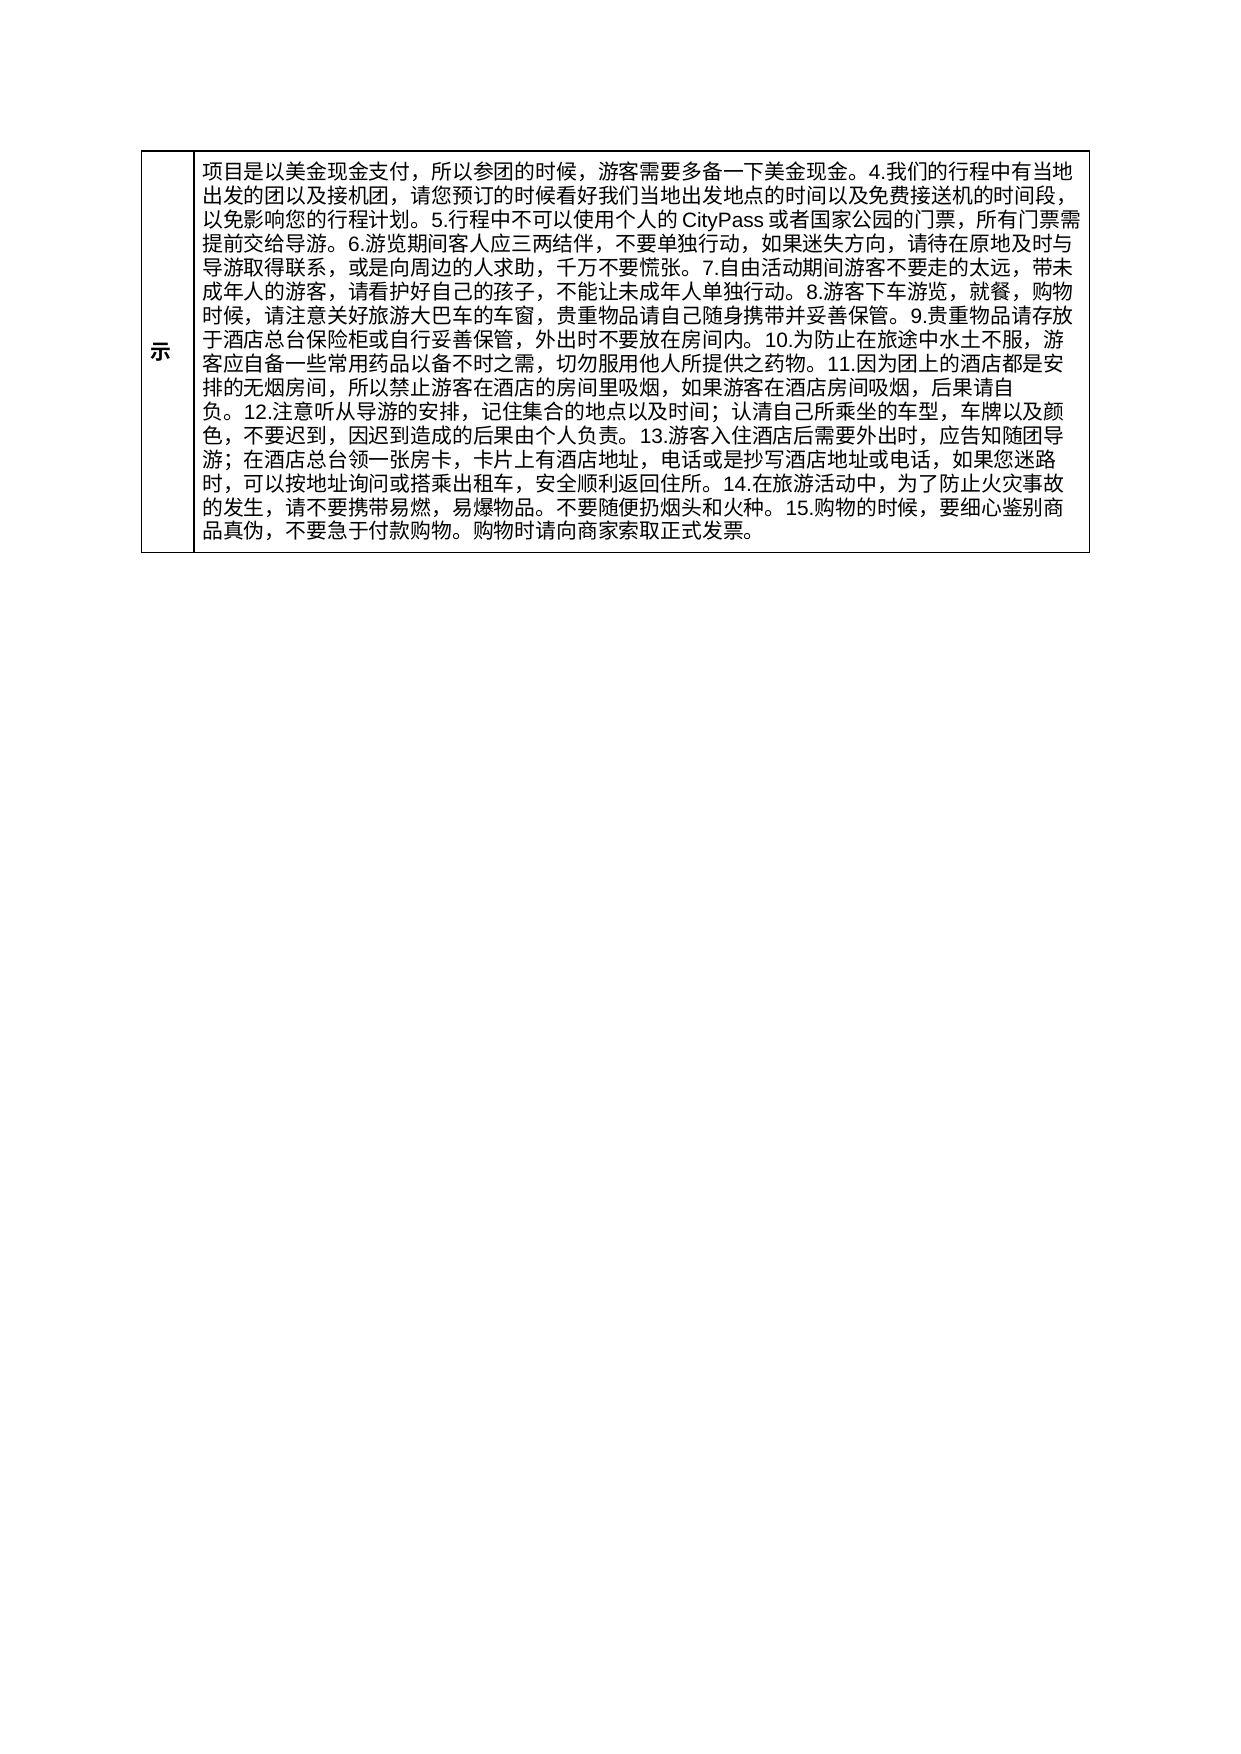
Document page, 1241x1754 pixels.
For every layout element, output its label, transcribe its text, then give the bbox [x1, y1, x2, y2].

table_cell 温馨提示 [142, 152, 193, 552]
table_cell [195, 152, 1089, 552]
